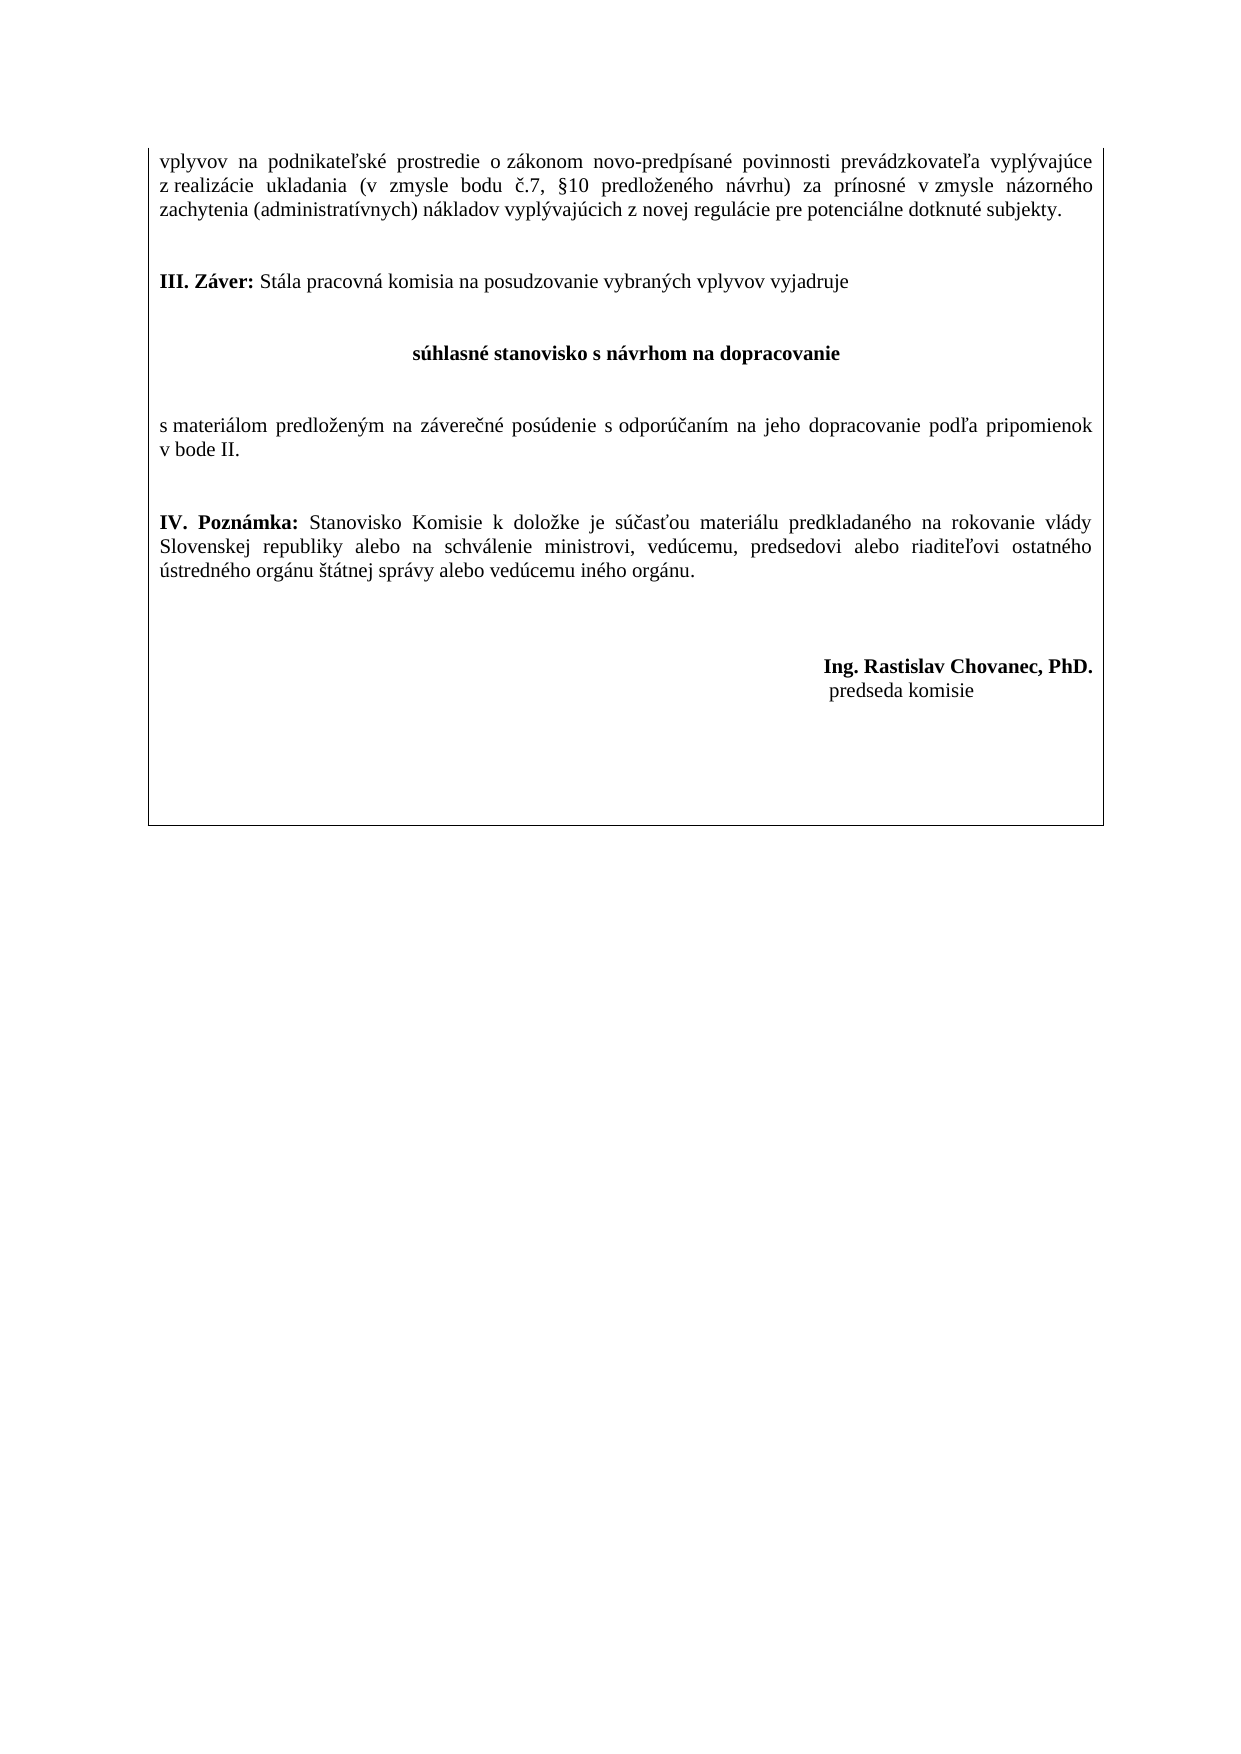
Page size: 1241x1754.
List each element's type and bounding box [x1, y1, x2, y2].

table_cell [149, 149, 1103, 825]
